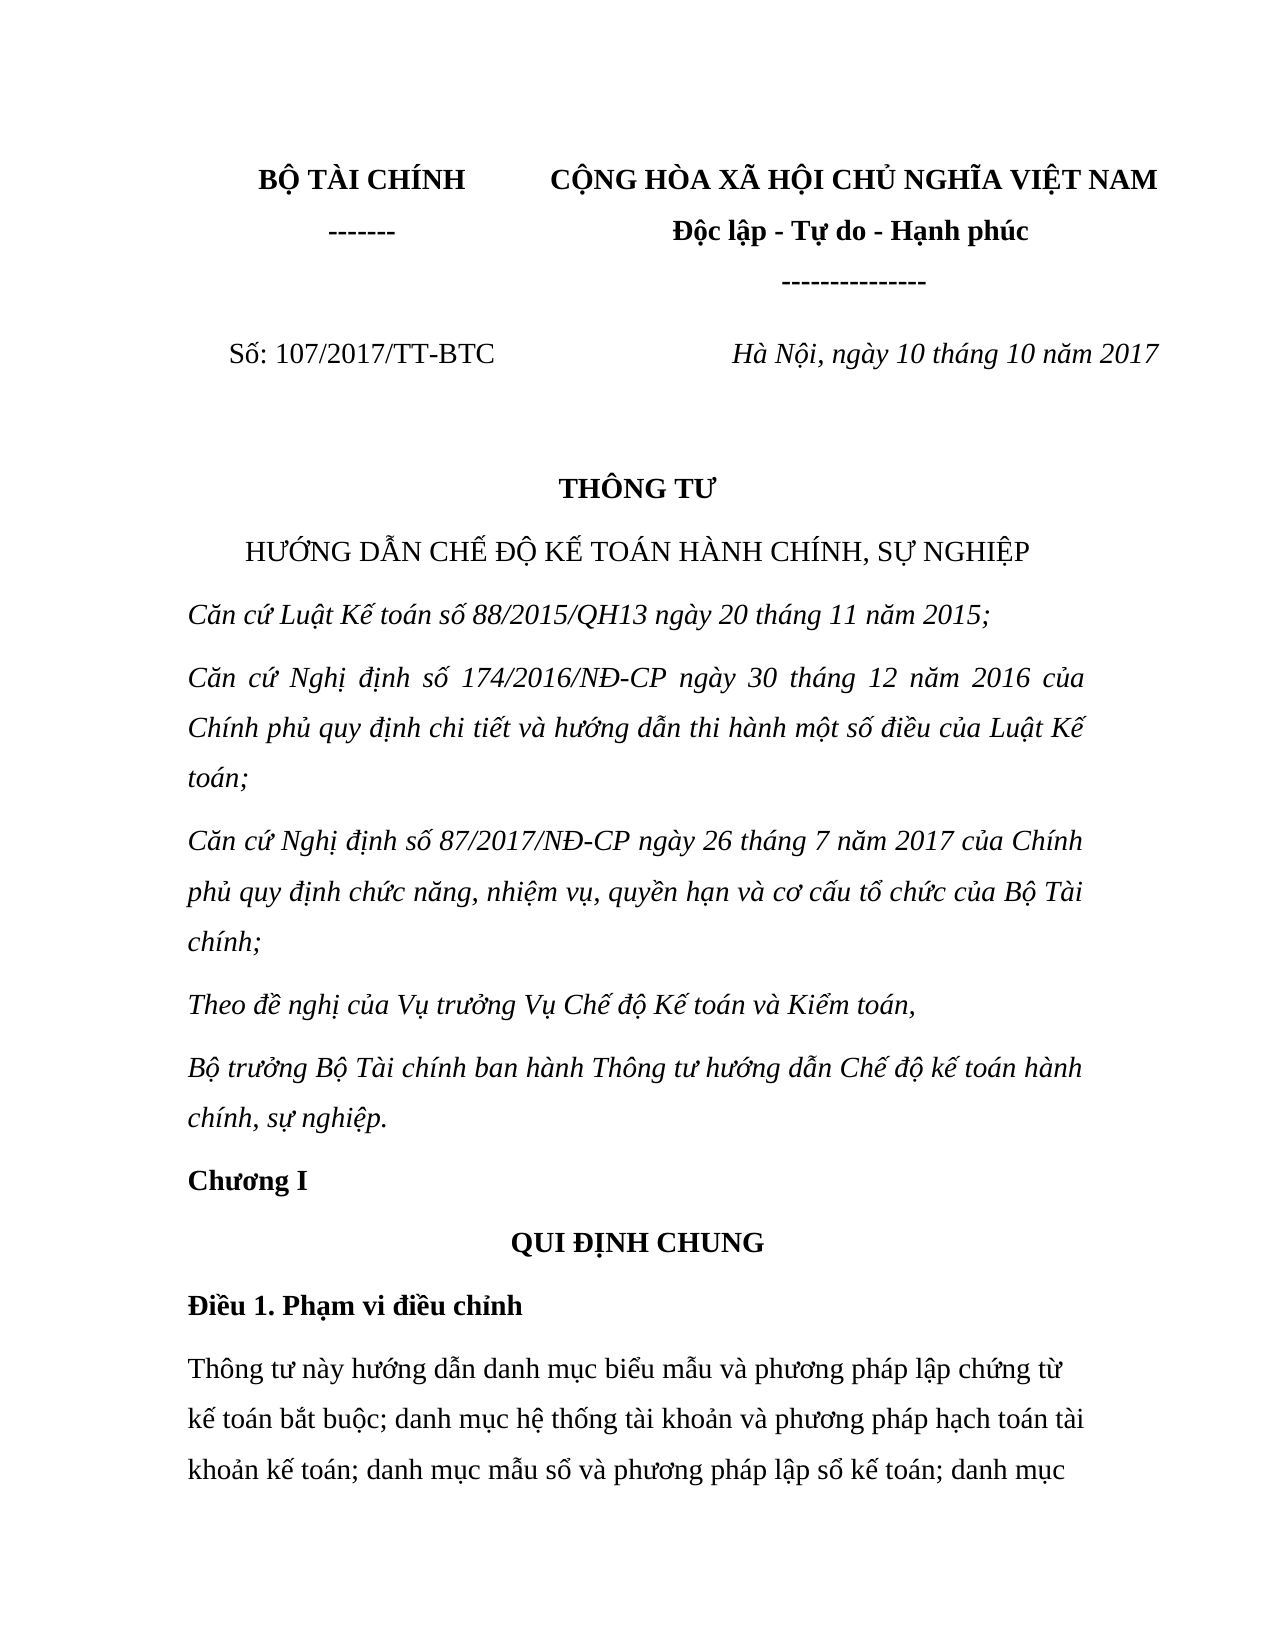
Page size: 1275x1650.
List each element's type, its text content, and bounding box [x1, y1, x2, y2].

text Bộ trưởng Bộ Tài chính ban hành Thông tư hướng dẫn Chế độ kế toán hành chính, sự nghiệp. [187, 1050, 1087, 1133]
table_header CỘNG HÒA XÃ HỘI CHỦ NGHĨA VIỆT NAM Độc lập - Tự do - Hạnh phúc --------------- [536, 150, 1172, 323]
table_cell Số: 107/2017/TT-BTC [188, 324, 536, 396]
text Căn cứ Nghị định số 174/2016/NĐ-CP ngày 30 tháng 12 năm 2016 của Chính phủ quy định chi tiết và hướng dẫn thi hành một số điều của Luật Kế toán; [187, 660, 1087, 794]
text THÔNG TƯ [187, 472, 1087, 505]
text Chương I [187, 1163, 1087, 1196]
text HƯỚNG DẪN CHẾ ĐỘ KẾ TOÁN HÀNH CHÍNH, SỰ NGHIỆP [187, 534, 1087, 568]
text QUI ĐỊNH CHUNG [187, 1226, 1087, 1259]
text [187, 1351, 1087, 1485]
text Căn cứ Luật Kế toán số 88/2015/QH13 ngày 20 tháng 11 năm 2015; [187, 597, 1087, 631]
text Theo đề nghị của Vụ trưởng Vụ Chế độ Kế toán và Kiểm toán, [187, 987, 1087, 1020]
table_cell Hà Nội, ngày 10 tháng 10 năm 2017 [536, 324, 1172, 396]
text Căn cứ Nghị định số 87/2017/NĐ-CP ngày 26 tháng 7 năm 2017 của Chính phủ quy định chức năng, nhiệm vụ, quyền hạn và cơ cấu tổ chức của Bộ Tài chính; [187, 823, 1087, 958]
table_header BỘ TÀI CHÍNH ------- [188, 150, 536, 323]
text Điều 1. Phạm vi điều chỉnh [187, 1288, 1087, 1322]
